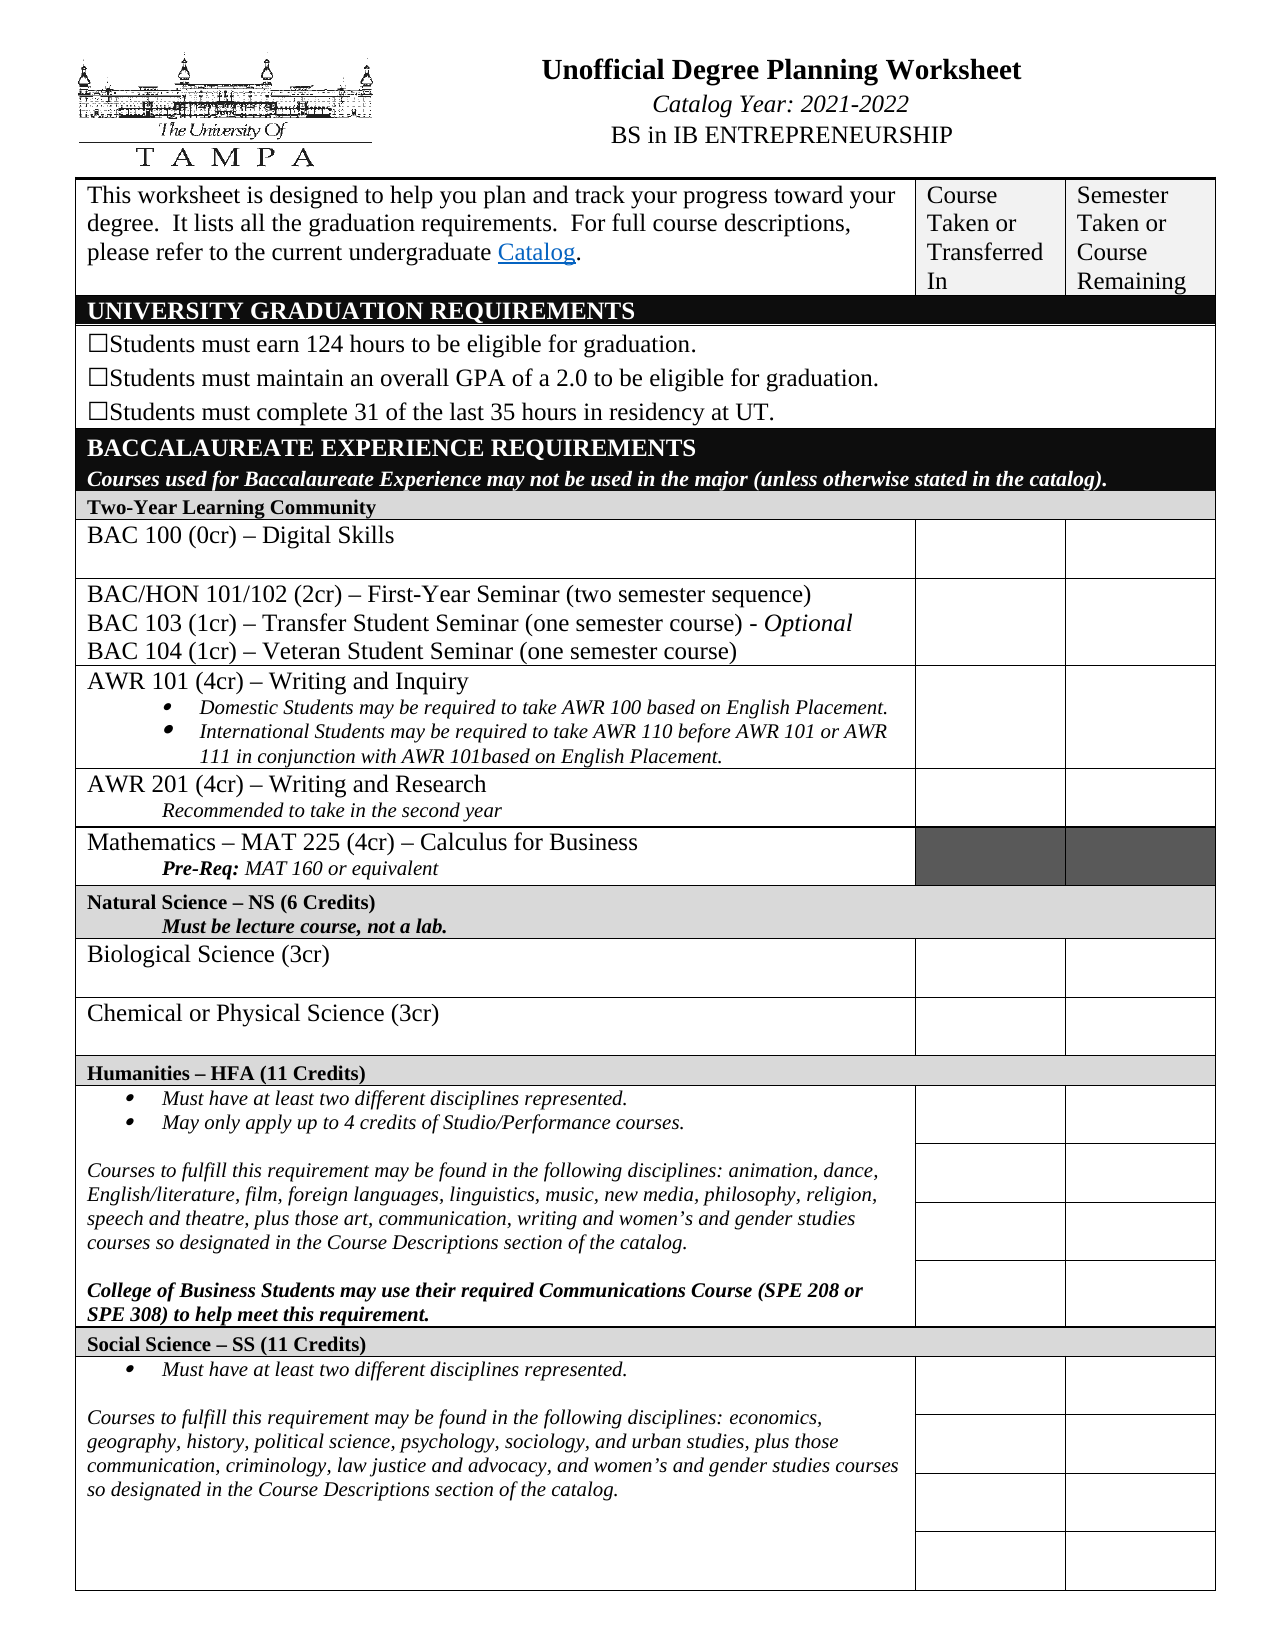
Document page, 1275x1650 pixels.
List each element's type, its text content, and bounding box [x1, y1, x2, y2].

table_cell Chemical or Physical Science (3cr) [76, 998, 915, 1055]
table_cell [916, 1415, 1065, 1473]
table_cell Two-Year Learning Community [76, 491, 1215, 519]
table_cell [916, 1203, 1065, 1260]
table_cell [916, 579, 1065, 665]
table_header This worksheet is designed to help you plan and track your progress toward your degree. It lists all the graduation requirements. For full course descriptions, please refer to the current undergraduate Catalog. [76, 180, 915, 295]
table_cell [1066, 520, 1215, 578]
table_cell BAC/HON 101/102 (2cr) – First-Year Seminar (two semester sequence) BAC 103 (1cr) – Transfer Student Seminar (one semester course) - Optional BAC 104 (1cr) – Veteran Student Seminar (one semester course) [76, 579, 915, 665]
table_cell AWR 201 (4cr) – Writing and Research Recommended to take in the second year [76, 769, 915, 826]
table_cell [916, 1086, 1065, 1143]
table_cell [1066, 579, 1215, 665]
table_cell [916, 939, 1065, 997]
table_header Course Taken or Transferred In [916, 180, 1065, 295]
table_cell [916, 998, 1065, 1055]
table_cell [1066, 1415, 1215, 1473]
table_cell [916, 1144, 1065, 1202]
table_cell BACCALAUREATE EXPERIENCE REQUIREMENTS Courses used for Baccalaureate Experience may not be used in the major (unless otherwise stated in the catalog). [76, 429, 1215, 491]
table_cell [916, 1357, 1065, 1414]
table_cell [916, 520, 1065, 578]
table_cell Students must earn 124 hours to be eligible for graduation. Students must maintain an overall GPA of a 2.0 to be eligible for graduation. Students must complete 31 of the last 35 hours in residency at UT. [76, 326, 1215, 428]
table_cell Must have at least two different disciplines represented. Courses to fulfill this requirement may be found in the following disciplines: economics, geography, history, political science, psychology, sociology, and urban studies, plus those communication, criminology, law justice and advocacy, and women’s and gender studies courses so designated in the Course Descriptions section of the catalog. [76, 1357, 915, 1590]
table_cell BAC 100 (0cr) – Digital Skills [76, 520, 915, 578]
table_cell [1066, 998, 1215, 1055]
table_cell Natural Science – NS (6 Credits) Must be lecture course, not a lab. [76, 886, 1215, 938]
table_cell UNIVERSITY GRADUATION REQUIREMENTS [76, 296, 1215, 324]
table_header Semester Taken or Course Remaining [1066, 180, 1215, 295]
table_cell [1066, 1261, 1215, 1326]
table_cell [916, 1532, 1065, 1590]
table_cell [1066, 769, 1215, 826]
table_cell [916, 828, 1065, 885]
table_cell Humanities – HFA (11 Credits) [76, 1056, 1215, 1085]
table_cell [916, 666, 1065, 768]
table_cell [1066, 1203, 1215, 1260]
table_cell [1066, 1532, 1215, 1590]
table_cell [1066, 1357, 1215, 1414]
table_cell [1066, 828, 1215, 885]
table_cell AWR 101 (4cr) – Writing and Inquiry Domestic Students may be required to take AWR 100 based on English Placement. International Students may be required to take AWR 110 before AWR 101 or AWR 111 in conjunction with AWR 101based on English Placement. [76, 666, 915, 768]
table_cell [1066, 1144, 1215, 1202]
table_cell [1066, 1474, 1215, 1531]
table_cell Mathematics – MAT 225 (4cr) – Calculus for Business Pre-Req: MAT 160 or equivalent [76, 828, 915, 885]
table_cell [1066, 939, 1215, 997]
table_cell [1066, 666, 1215, 768]
table_cell [916, 769, 1065, 826]
table_cell [916, 1474, 1065, 1531]
table_cell Biological Science (3cr) [76, 939, 915, 997]
table_cell [916, 1261, 1065, 1326]
table_cell [1066, 1086, 1215, 1143]
table_cell Social Science – SS (11 Credits) [76, 1328, 1215, 1356]
table_cell Must have at least two different disciplines represented. May only apply up to 4 credits of Studio/Performance courses. Courses to fulfill this requirement may be found in the following disciplines: animation, dance, English/literature, film, foreign languages, linguistics, music, new media, philosophy, religion, speech and theatre, plus those art, communication, writing and women’s and gender studies courses so designated in the Course Descriptions section of the catalog. College of Business Students may use their required Communications Course (SPE 208 or SPE 308) to help meet this requirement. [76, 1086, 915, 1326]
